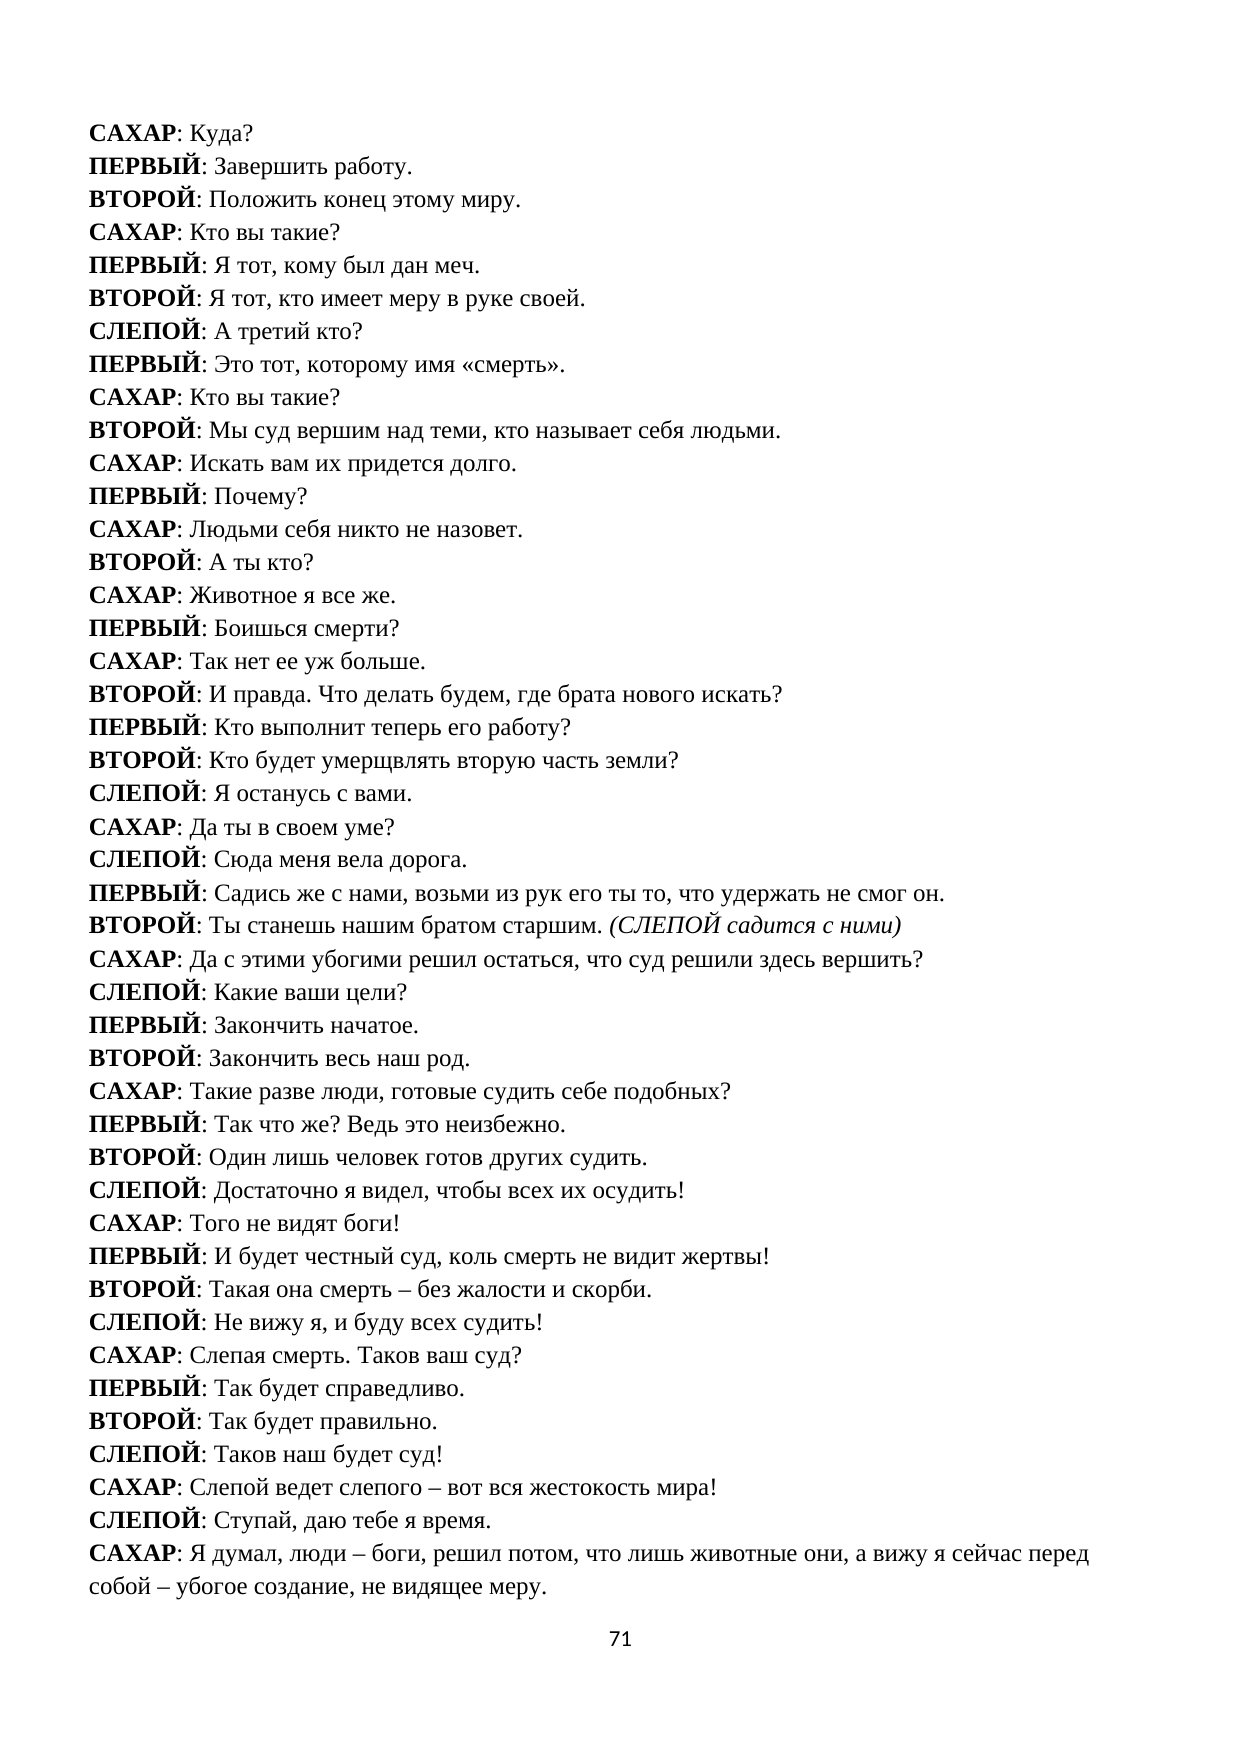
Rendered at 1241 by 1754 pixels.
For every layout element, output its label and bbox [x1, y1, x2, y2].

text [89, 118, 1152, 1600]
